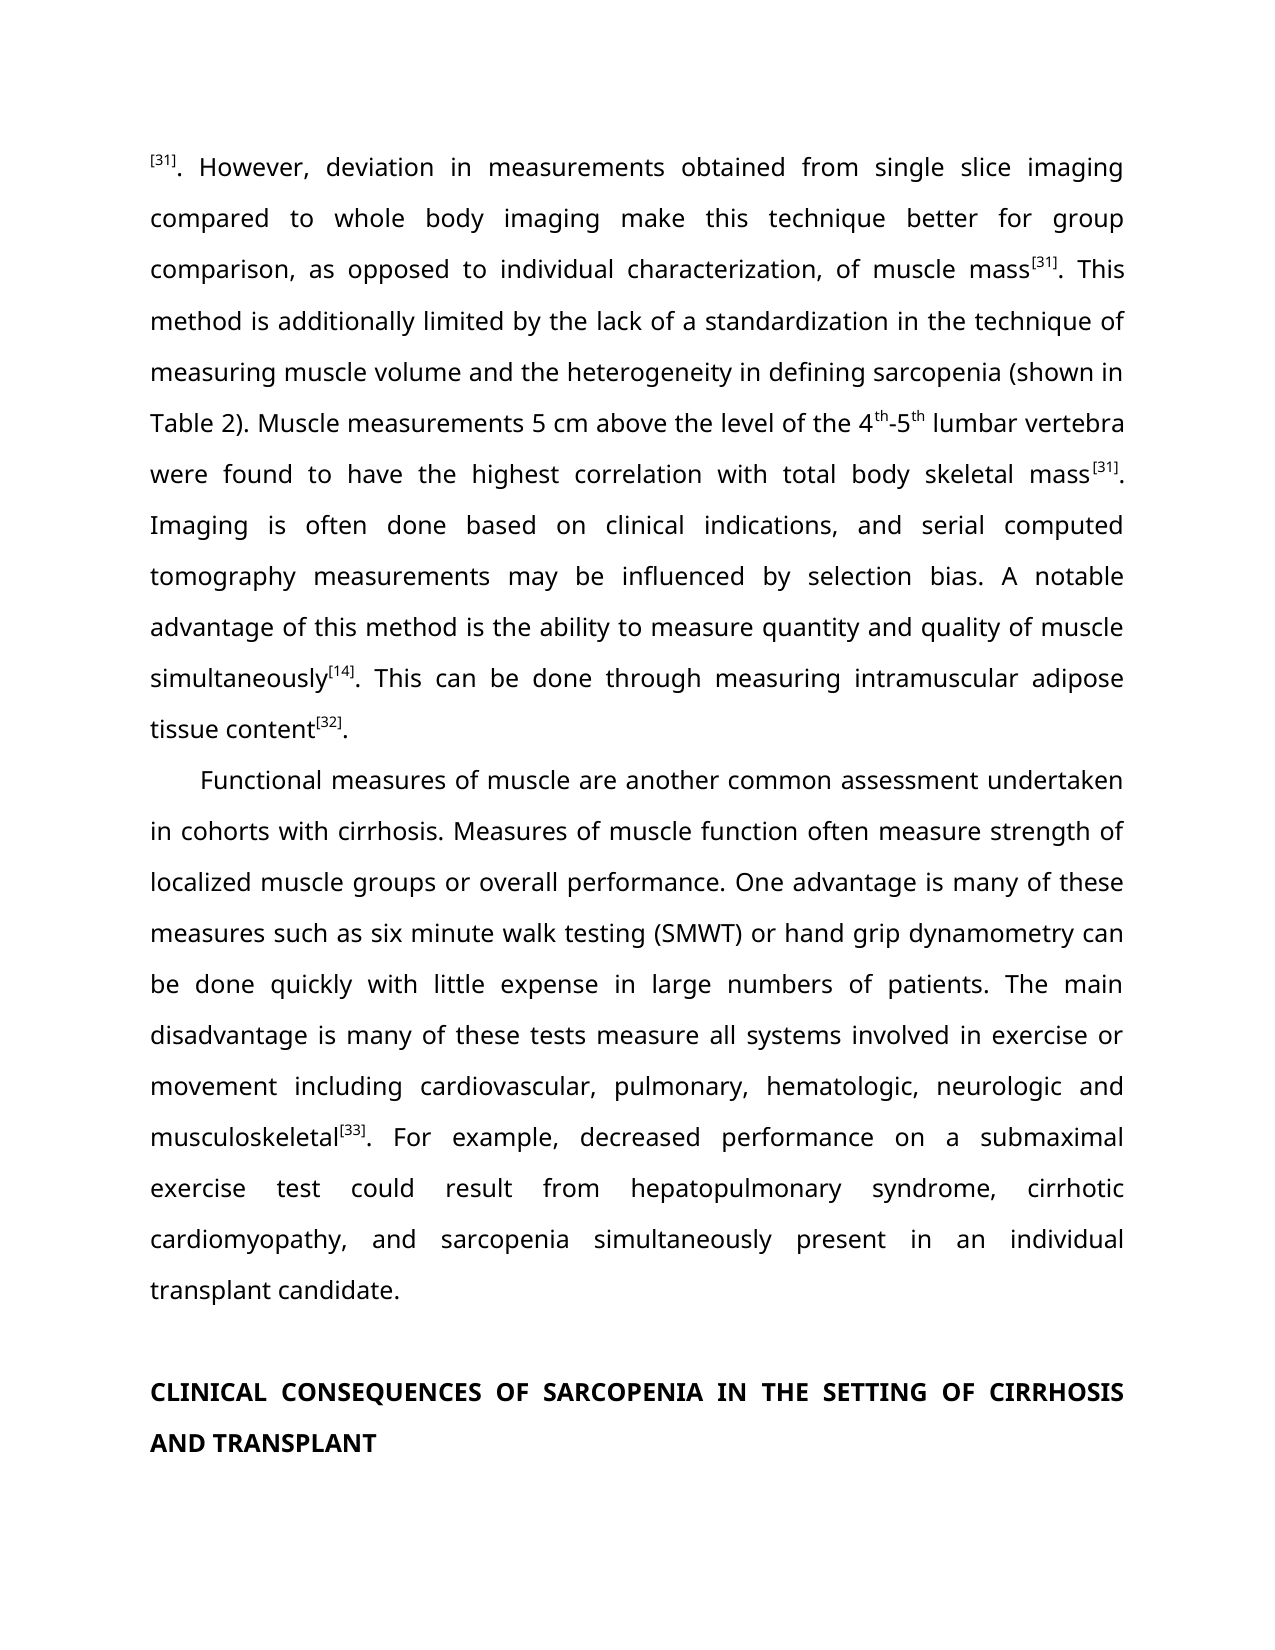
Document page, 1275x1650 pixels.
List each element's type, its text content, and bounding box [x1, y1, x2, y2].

text Functional measures of muscle are another common assessment undertaken in cohorts with cirrhosis. Measures of muscle function often measure strength of localized muscle groups or overall performance. One advantage is many of these measures such as six minute walk testing (SMWT) or hand grip dynamometry can be done quickly with little expense in large numbers of patients. The main disadvantage is many of these tests measure all systems involved in exercise or movement including cardiovascular, pulmonary, hematologic, neurologic and musculoskeletal[33]. For example, decreased performance on a submaximal exercise test could result from hepatopulmonary syndrome, cirrhotic cardiomyopathy, and sarcopenia simultaneously present in an individual transplant candidate. [150, 762, 1125, 1307]
text CLINICAL CONSEQUENCES OF SARCOPENIA IN THE SETTING OF CIRRHOSIS AND TRANSPLANT [150, 1375, 1125, 1460]
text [150, 150, 1125, 746]
